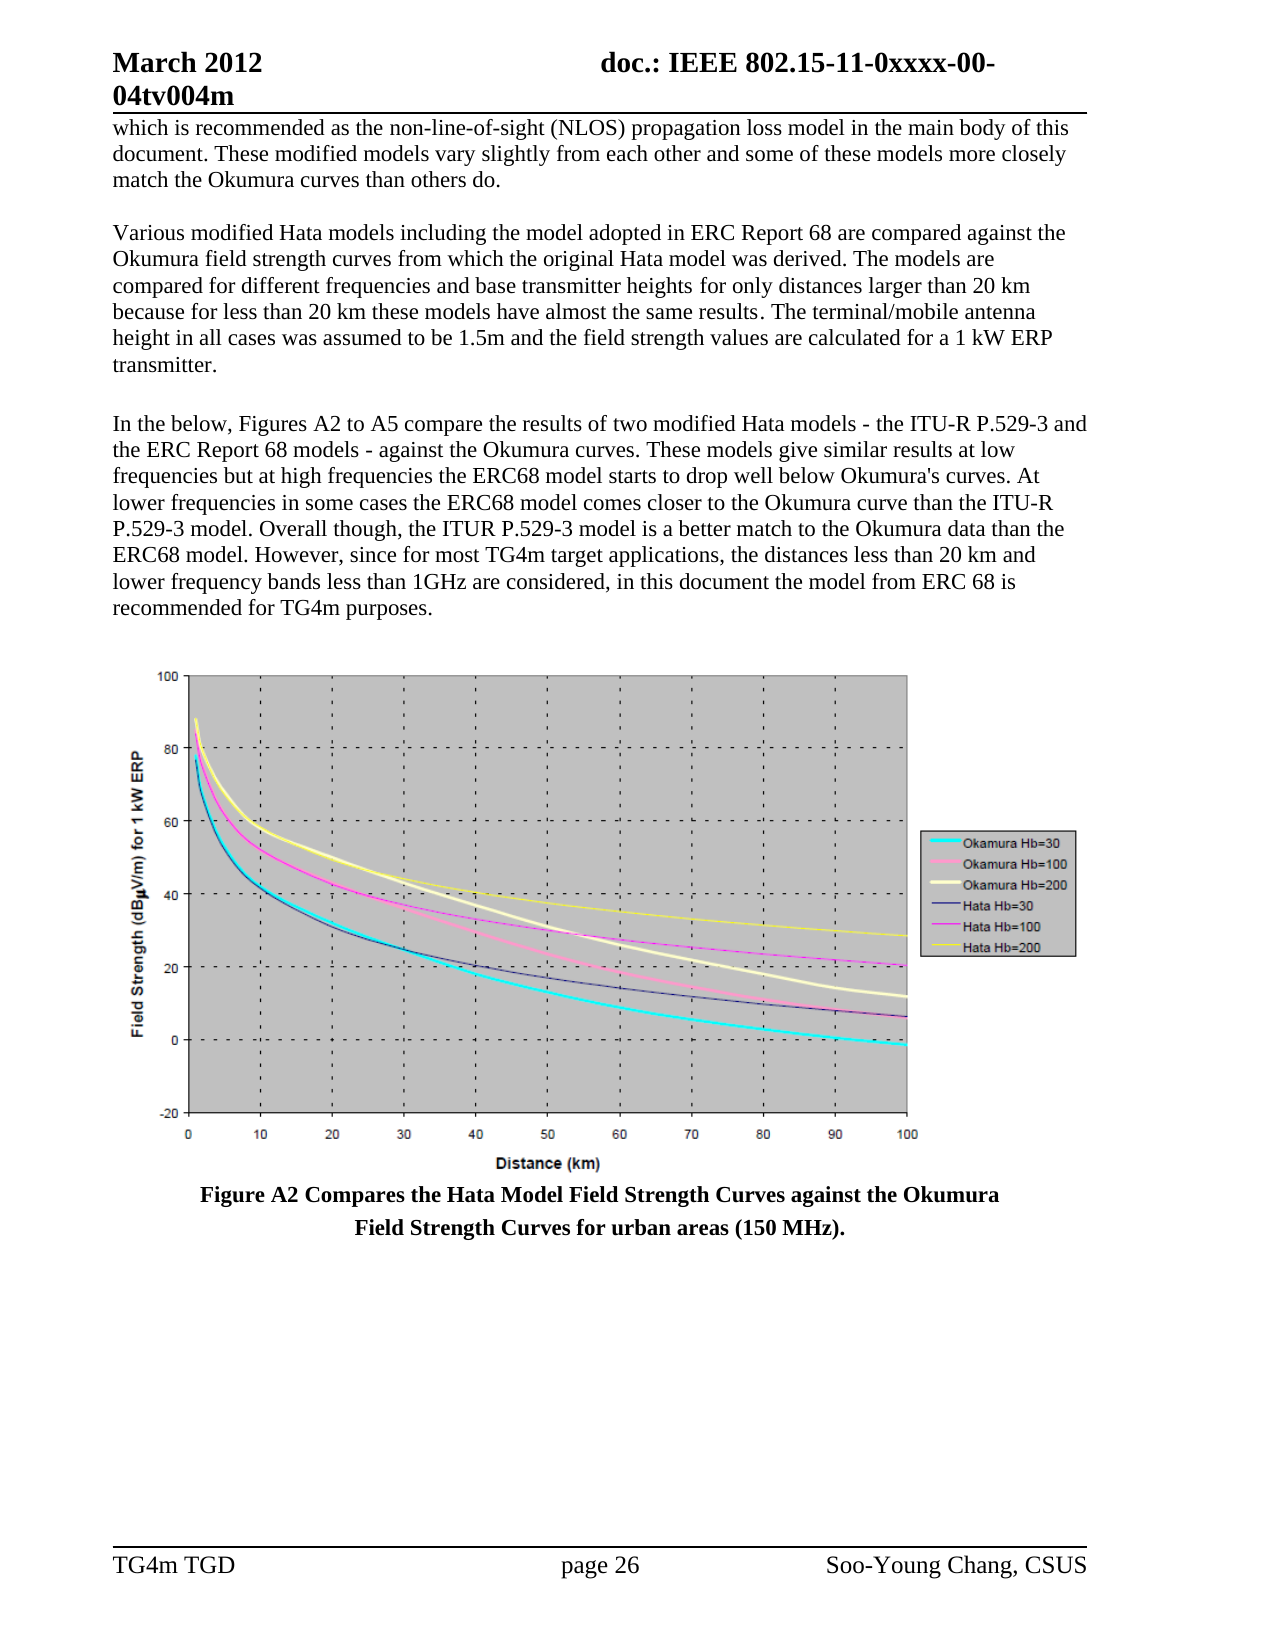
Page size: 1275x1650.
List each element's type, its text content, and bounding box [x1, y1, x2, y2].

picture [112, 659, 1088, 1176]
text Figure A2 Compares the Hata Model Field Strength Curves against the Okumura [112, 1181, 1087, 1208]
text Field Strength Curves for urban areas (150 MHz). [112, 1214, 1087, 1240]
text In the below, Figures A2 to A5 compare the results of two modified Hata models - the ITU-R P.529-3 and the ERC Report 68 models - against the Okumura curves. These models give similar results at low frequencies but at high frequencies the ERC68 model starts to drop well below Okumura's curves. At lower frequencies in some cases the ERC68 model comes closer to the Okumura curve than the ITU-R P.529-3 model. Overall though, the ITUR P.529-3 model is a better match to the Okumura data than the ERC68 model. However, since for most TG4m target applications, the distances less than 20 km and lower frequency bands less than 1GHz are considered, in this document the model from ERC 68 is recommended for TG4m purposes. [112, 410, 1087, 621]
text Various modified Hata models including the model adopted in ERC Report 68 are compared against the Okumura field strength curves from which the original Hata model was derived. The models are compared for different frequencies and base transmitter heights for only distances larger than 20 km because for less than 20 km these models have almost the same results. The terminal/mobile antenna height in all cases was assumed to be 1.5m and the field strength values are calculated for a 1 kW ERP transmitter. [112, 219, 1087, 377]
